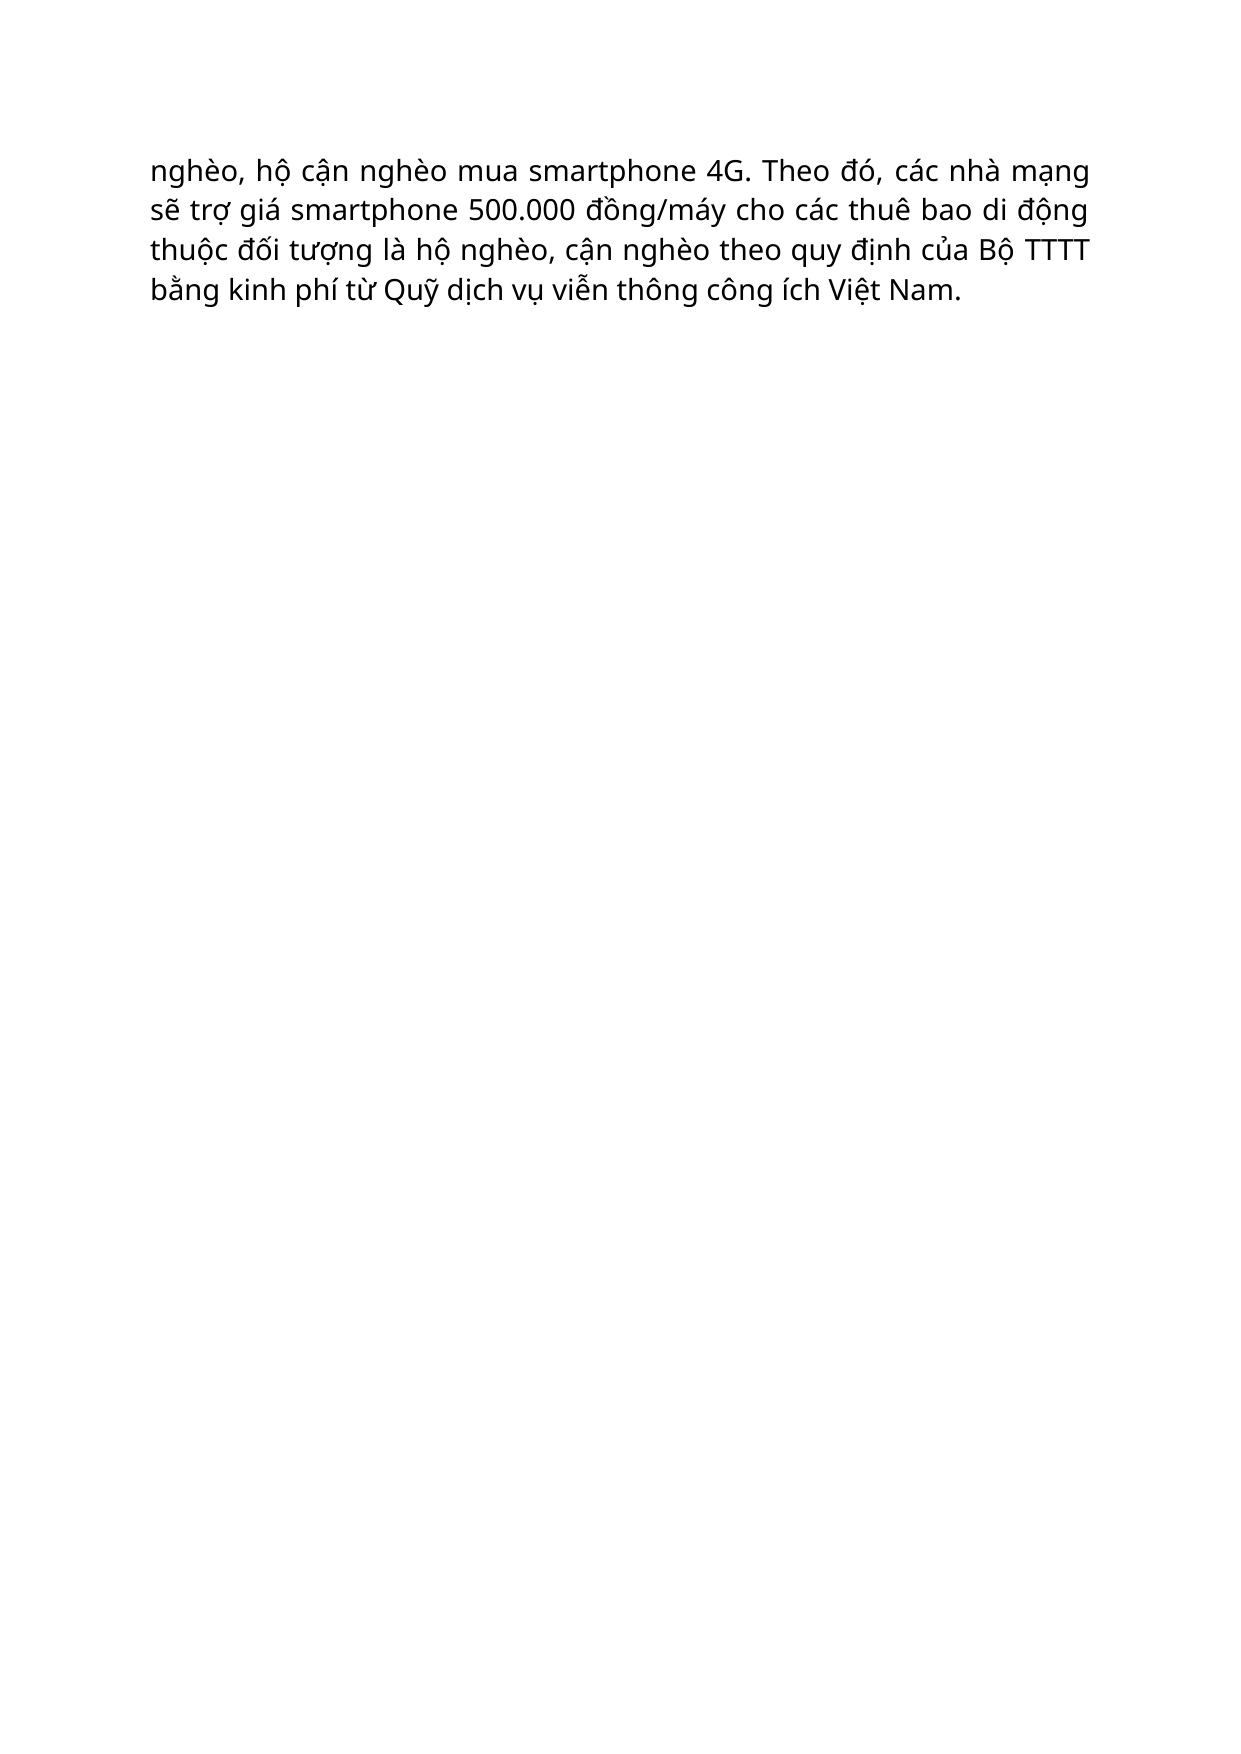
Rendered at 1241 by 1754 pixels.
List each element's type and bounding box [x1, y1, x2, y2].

text [150, 150, 1090, 309]
